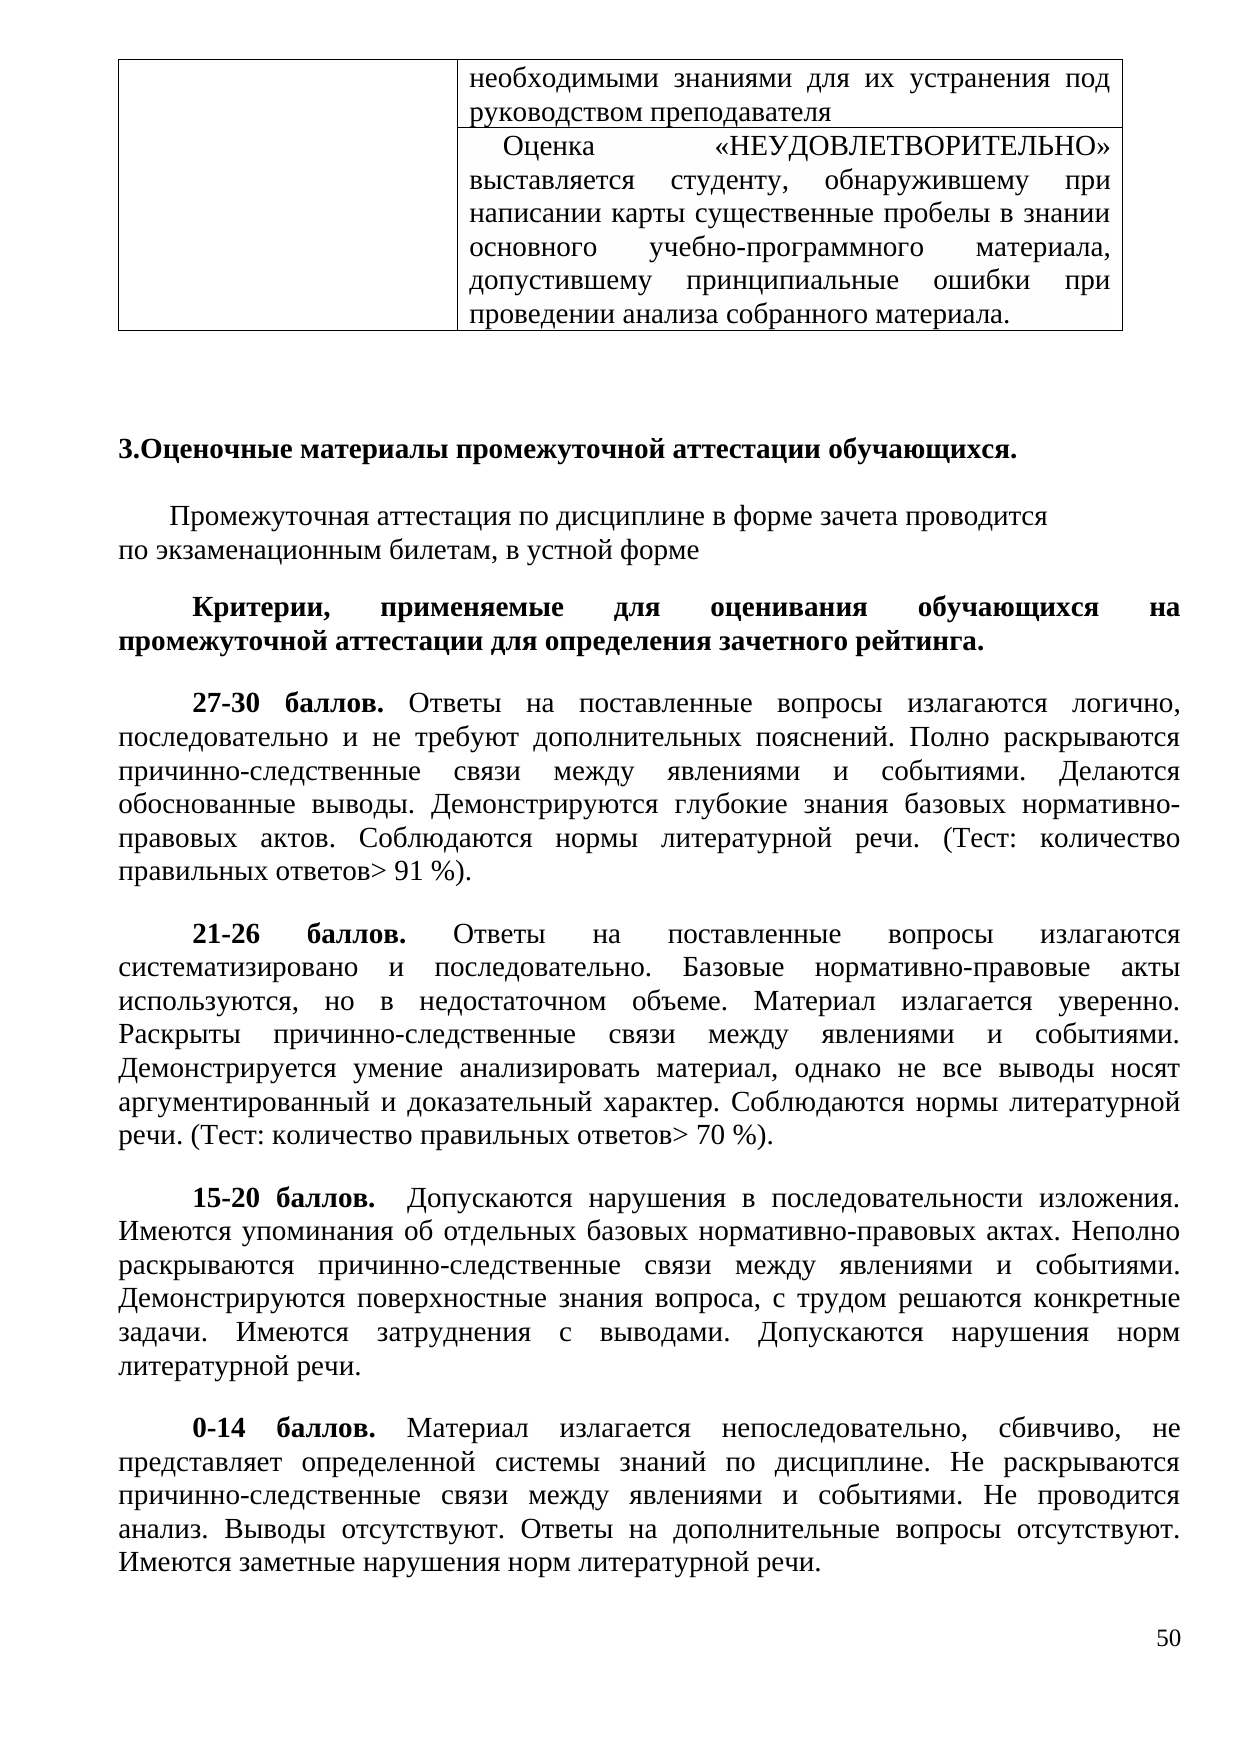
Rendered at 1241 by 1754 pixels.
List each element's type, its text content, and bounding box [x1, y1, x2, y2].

list Критерии, применяемые для оценивания обучающихся на промежуточной аттестации для определения зачетного рейтинга. [118, 589, 1181, 656]
text 21-26 баллов. Ответы на поставленные вопросы излагаются систематизировано и последовательно. Базовые нормативно-правовые акты используются, но в недостаточном объеме. Материал излагается уверенно. Раскрыты причинно-следственные связи между явлениями и событиями. Демонстрируется умение анализировать материал, однако не все выводы носят аргументированный и доказательный характер. Соблюдаются нормы литературной речи. (Тест: количество правильных ответов> 70 %). [118, 916, 1181, 1151]
text Промежуточная аттестация по дисциплине в форме зачета проводится [118, 498, 1181, 532]
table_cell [458, 60, 1122, 127]
text 3.Оценочные материалы промежуточной аттестации обучающихся. [118, 431, 1181, 465]
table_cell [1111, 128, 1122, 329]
text 27-30 баллов. Ответы на поставленные вопросы излагаются логично, последовательно и не требуют дополнительных пояснений. Полно раскрываются причинно-следственные связи между явлениями и событиями. Делаются обоснованные выводы. Демонстрируются глубокие знания базовых нормативно-правовых актов. Соблюдаются нормы литературной речи. (Тест: количество правильных ответов> 91 %). [118, 686, 1181, 887]
text 15-20 баллов. Допускаются нарушения в последовательности изложения. Имеются упоминания об отдельных базовых нормативно-правовых актах. Неполно раскрываются причинно-следственные связи между явлениями и событиями. Демонстрируются поверхностные знания вопроса, с трудом решаются конкретные задачи. Имеются затруднения с выводами. Допускаются нарушения норм литературной речи. [118, 1180, 1181, 1381]
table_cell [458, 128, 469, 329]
text по экзаменационным билетам, в устной форме [118, 532, 1181, 565]
text 0-14 баллов. Материал излагается непоследовательно, сбивчиво, не представляет определенной системы знаний по дисциплине. Не раскрываются причинно-следственные связи между явлениями и событиями. Не проводится анализ. Выводы отсутствуют. Ответы на дополнительные вопросы отсутствуют. Имеются заметные нарушения норм литературной речи. [118, 1410, 1181, 1578]
